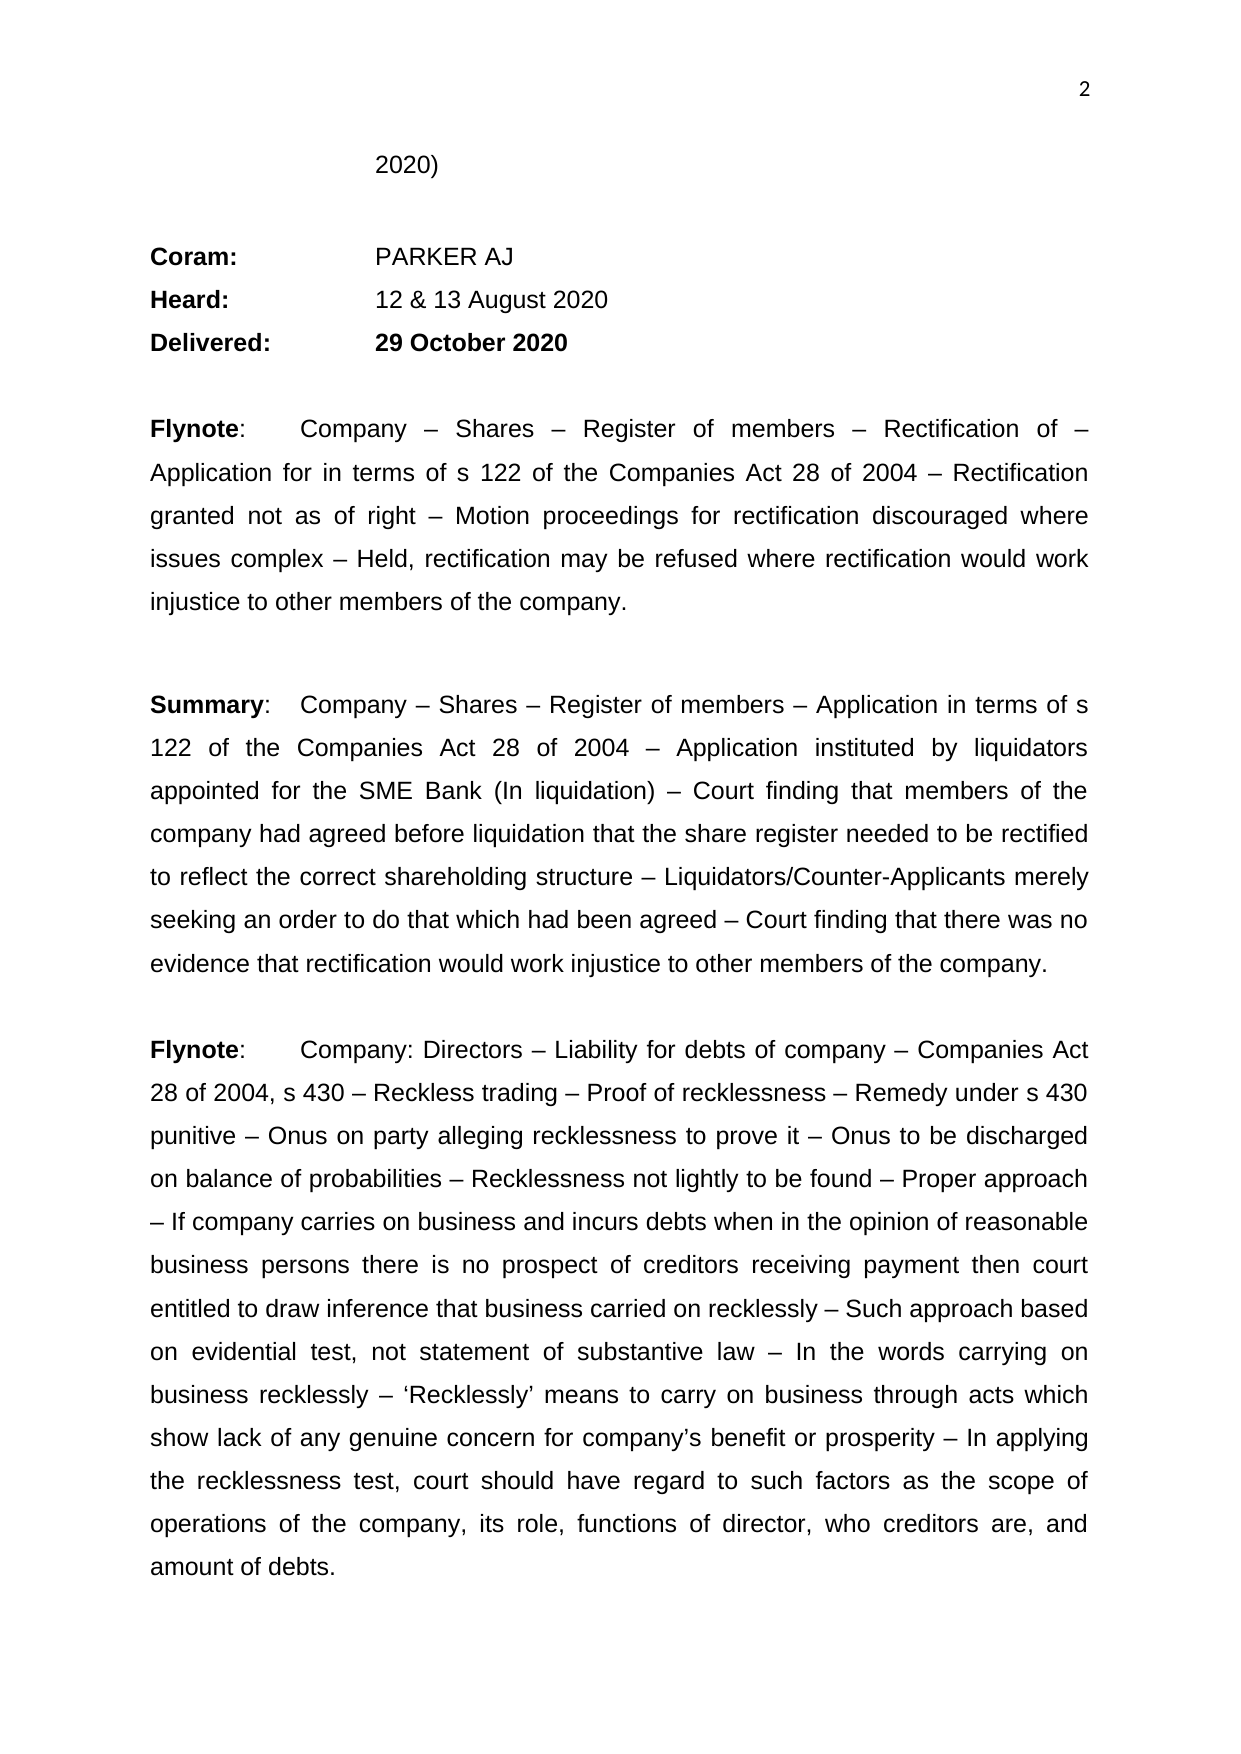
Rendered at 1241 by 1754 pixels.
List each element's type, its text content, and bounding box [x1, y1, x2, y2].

text Summary: Company – Shares – Register of members – Application in terms of s 122 of the Companies Act 28 of 2004 – Application instituted by liquidators appointed for the SME Bank (In liquidation) – Court finding that members of the company had agreed before liquidation that the share register needed to be rectified to reflect the correct shareholding structure – Liquidators/Counter-Applicants merely seeking an order to do that which had been agreed – Court finding that there was no evidence that rectification would work injustice to other members of the company. [150, 690, 1090, 977]
text Flynote: Company – Shares – Register of members – Rectification of – Application for in terms of s 122 of the Companies Act 28 of 2004 – Rectification granted not as of right – Motion proceedings for rectification discouraged where issues complex – Held, rectification may be refused where rectification would work injustice to other members of the company. [150, 414, 1090, 616]
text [150, 150, 1090, 221]
text Heard: 12 & 13 August 2020 [150, 285, 1090, 314]
text Coram: PARKER AJ [150, 242, 1090, 271]
text Delivered: 29 October 2020 [150, 328, 1090, 357]
text Flynote: Company: Directors – Liability for debts of company – Companies Act 28 of 2004, s 430 – Reckless trading – Proof of recklessness – Remedy under s 430 punitive – Onus on party alleging recklessness to prove it – Onus to be discharged on balance of probabilities – Recklessness not lightly to be found – Proper approach – If company carries on business and incurs debts when in the opinion of reasonable business persons there is no prospect of creditors receiving payment then court entitled to draw inference that business carried on recklessly – Such approach based on evidential test, not statement of substantive law – In the words carrying on business recklessly – ‘Recklessly’ means to carry on business through acts which show lack of any genuine concern for company’s benefit or prosperity – In applying the recklessness test, court should have regard to such factors as the scope of operations of the company, its role, functions of director, who creditors are, and amount of debts. [150, 1035, 1090, 1581]
